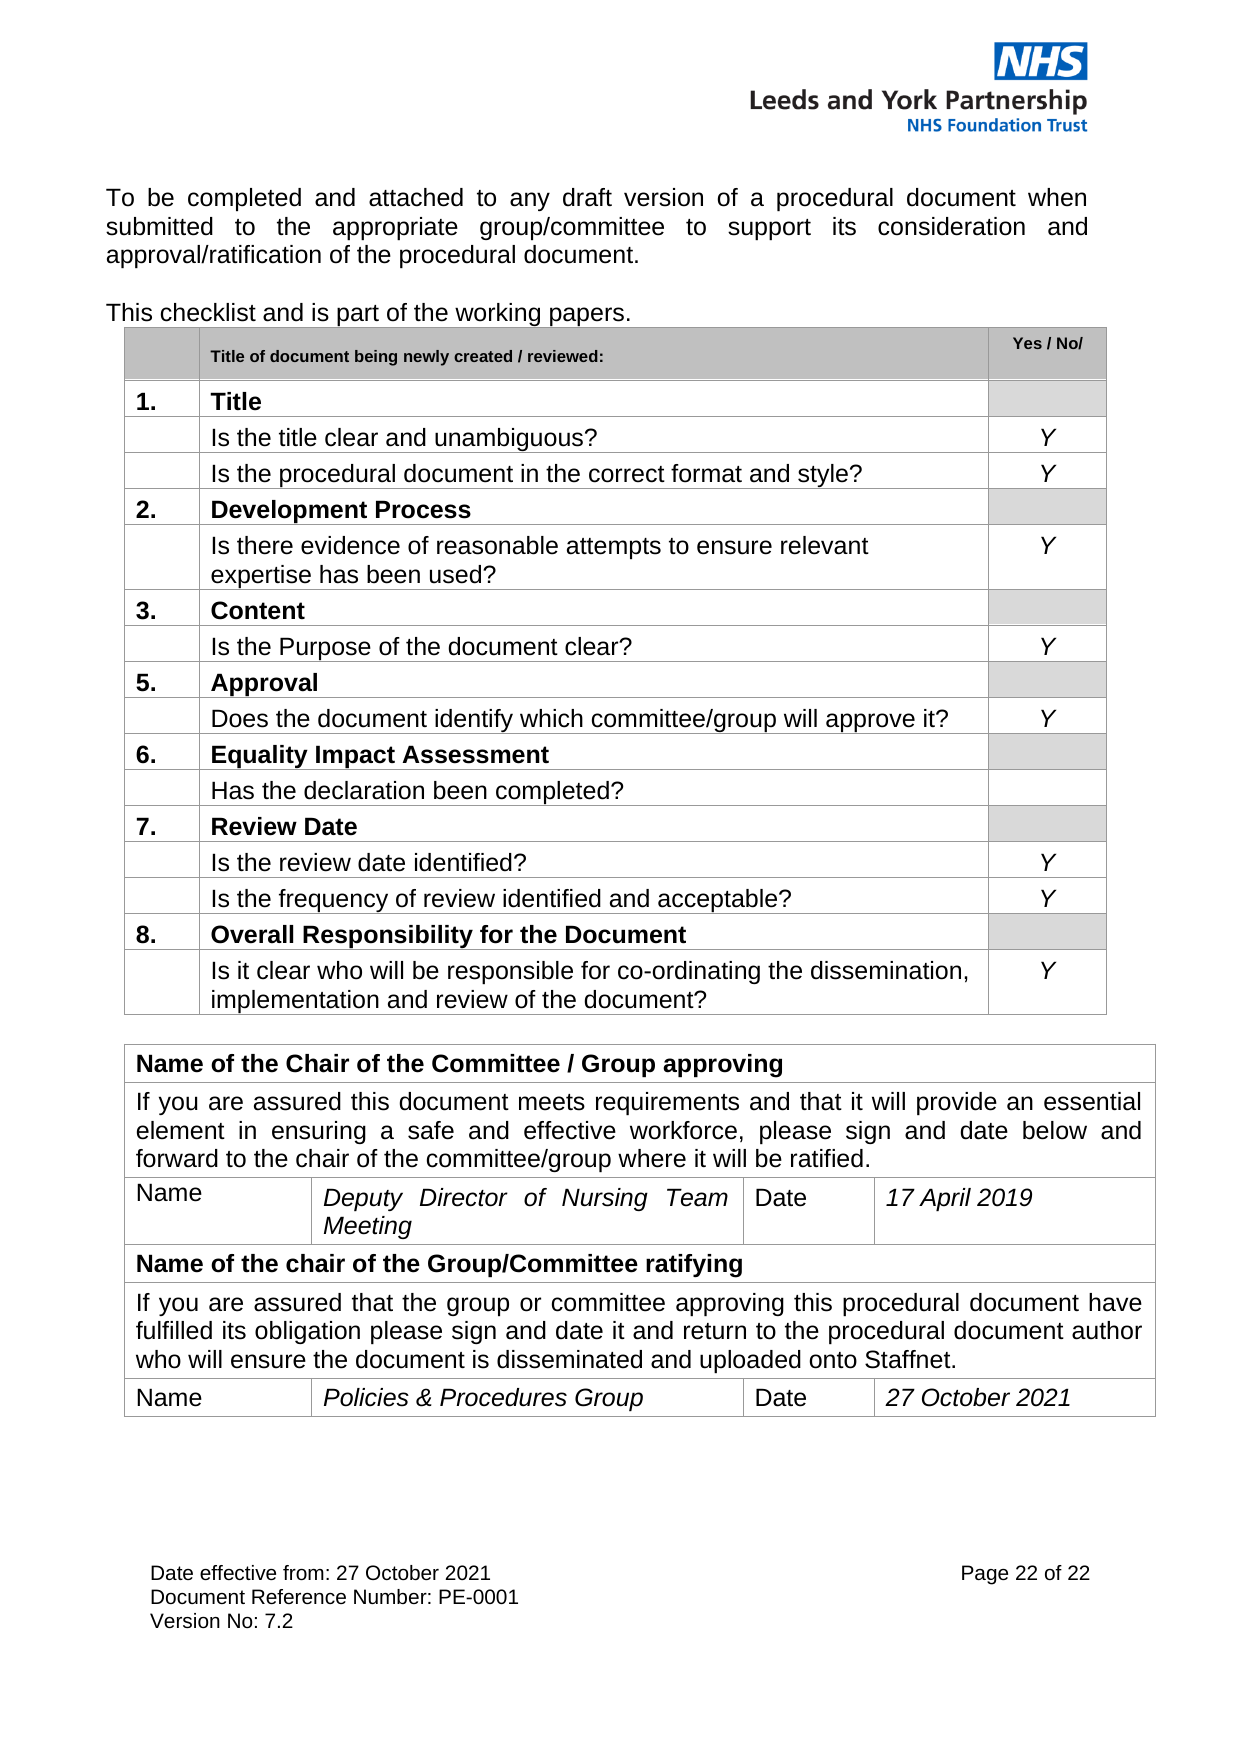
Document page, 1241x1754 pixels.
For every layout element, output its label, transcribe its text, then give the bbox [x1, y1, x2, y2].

table_cell Is the review date identified? [200, 842, 988, 877]
table_cell 5. [125, 662, 199, 697]
table_cell Y [989, 626, 1106, 661]
table_cell Has the declaration been completed? [200, 770, 988, 805]
picture [746, 38, 1091, 136]
table_cell [989, 734, 1106, 769]
table_cell [125, 842, 199, 877]
table_cell [989, 914, 1106, 949]
table_cell 6. [125, 734, 199, 769]
table_cell [989, 662, 1106, 697]
table_cell [125, 525, 199, 588]
table_cell 17 April 2019 [875, 1178, 1155, 1244]
table_cell If you are assured this document meets requirements and that it will provide an essential element in ensuring a safe and effective workforce, please sign and date below and forward to the chair of the committee/group where it will be ratified. [125, 1083, 1155, 1177]
table_cell [989, 806, 1106, 841]
table_cell Content [200, 590, 988, 624]
table_cell Date [744, 1379, 874, 1416]
table_cell Name [125, 1379, 311, 1416]
table_cell [125, 950, 199, 1014]
table_cell Date [744, 1178, 874, 1244]
table_header Name of the Chair of the Committee / Group approving [125, 1045, 1155, 1082]
table_cell Overall Responsibility for the Document [200, 914, 988, 949]
table_cell [125, 453, 199, 488]
table_cell [989, 590, 1106, 624]
table_header Yes / No/ [989, 328, 1106, 379]
table_cell Policies & Procedures Group [312, 1379, 743, 1416]
table_cell [989, 770, 1106, 805]
table_cell Is the procedural document in the correct format and style? [200, 453, 988, 488]
table_cell Is the frequency of review identified and acceptable? [200, 878, 988, 913]
table_cell 3. [125, 590, 199, 624]
table_cell [125, 626, 199, 661]
table_cell 7. [125, 806, 199, 841]
table_cell Equality Impact Assessment [200, 734, 988, 769]
table_cell [125, 417, 199, 452]
text This checklist and is part of the working papers. [106, 298, 1090, 327]
table_cell Y [989, 842, 1106, 877]
table_cell 8. [125, 914, 199, 949]
table_cell Y [989, 950, 1106, 1014]
table_header Title of document being newly created / reviewed: [200, 328, 988, 379]
table_cell If you are assured that the group or committee approving this procedural document have fulfilled its obligation please sign and date it and return to the procedural document author who will ensure the document is disseminated and uploaded onto Staffnet. [125, 1283, 1155, 1378]
table_cell Approval [200, 662, 988, 697]
text To be completed and attached to any draft version of a procedural document when submitted to the appropriate group/committee to support its consideration and approval/ratification of the procedural document. [106, 183, 1090, 269]
table_cell Is it clear who will be responsible for co-ordinating the dissemination, implementation and review of the document? [200, 950, 988, 1014]
table_cell Development Process [200, 489, 988, 524]
table_cell Review Date [200, 806, 988, 841]
table_cell Y [989, 878, 1106, 913]
table_cell Does the document identify which committee/group will approve it? [200, 698, 988, 733]
table_cell Name of the chair of the Group/Committee ratifying [125, 1245, 1155, 1282]
table_cell Y [989, 417, 1106, 452]
table_cell Title [200, 381, 988, 416]
table_header [125, 328, 199, 379]
table_cell Is the title clear and unambiguous? [200, 417, 988, 452]
table_cell Name [125, 1178, 311, 1244]
table_cell [125, 698, 199, 733]
table_cell [989, 381, 1106, 416]
table_cell Deputy Director of Nursing Team Meeting [312, 1178, 743, 1244]
table_cell Y [989, 698, 1106, 733]
table_cell [125, 770, 199, 805]
table_cell Is there evidence of reasonable attempts to ensure relevant expertise has been used? [200, 525, 988, 588]
table_cell [125, 878, 199, 913]
table_cell 27 October 2021 [875, 1379, 1155, 1416]
table_cell 1. [125, 381, 199, 416]
table_cell Is the Purpose of the document clear? [200, 626, 988, 661]
table_cell Y [989, 453, 1106, 488]
table_cell Y [989, 525, 1106, 588]
table_cell [989, 489, 1106, 524]
table_cell 2. [125, 489, 199, 524]
